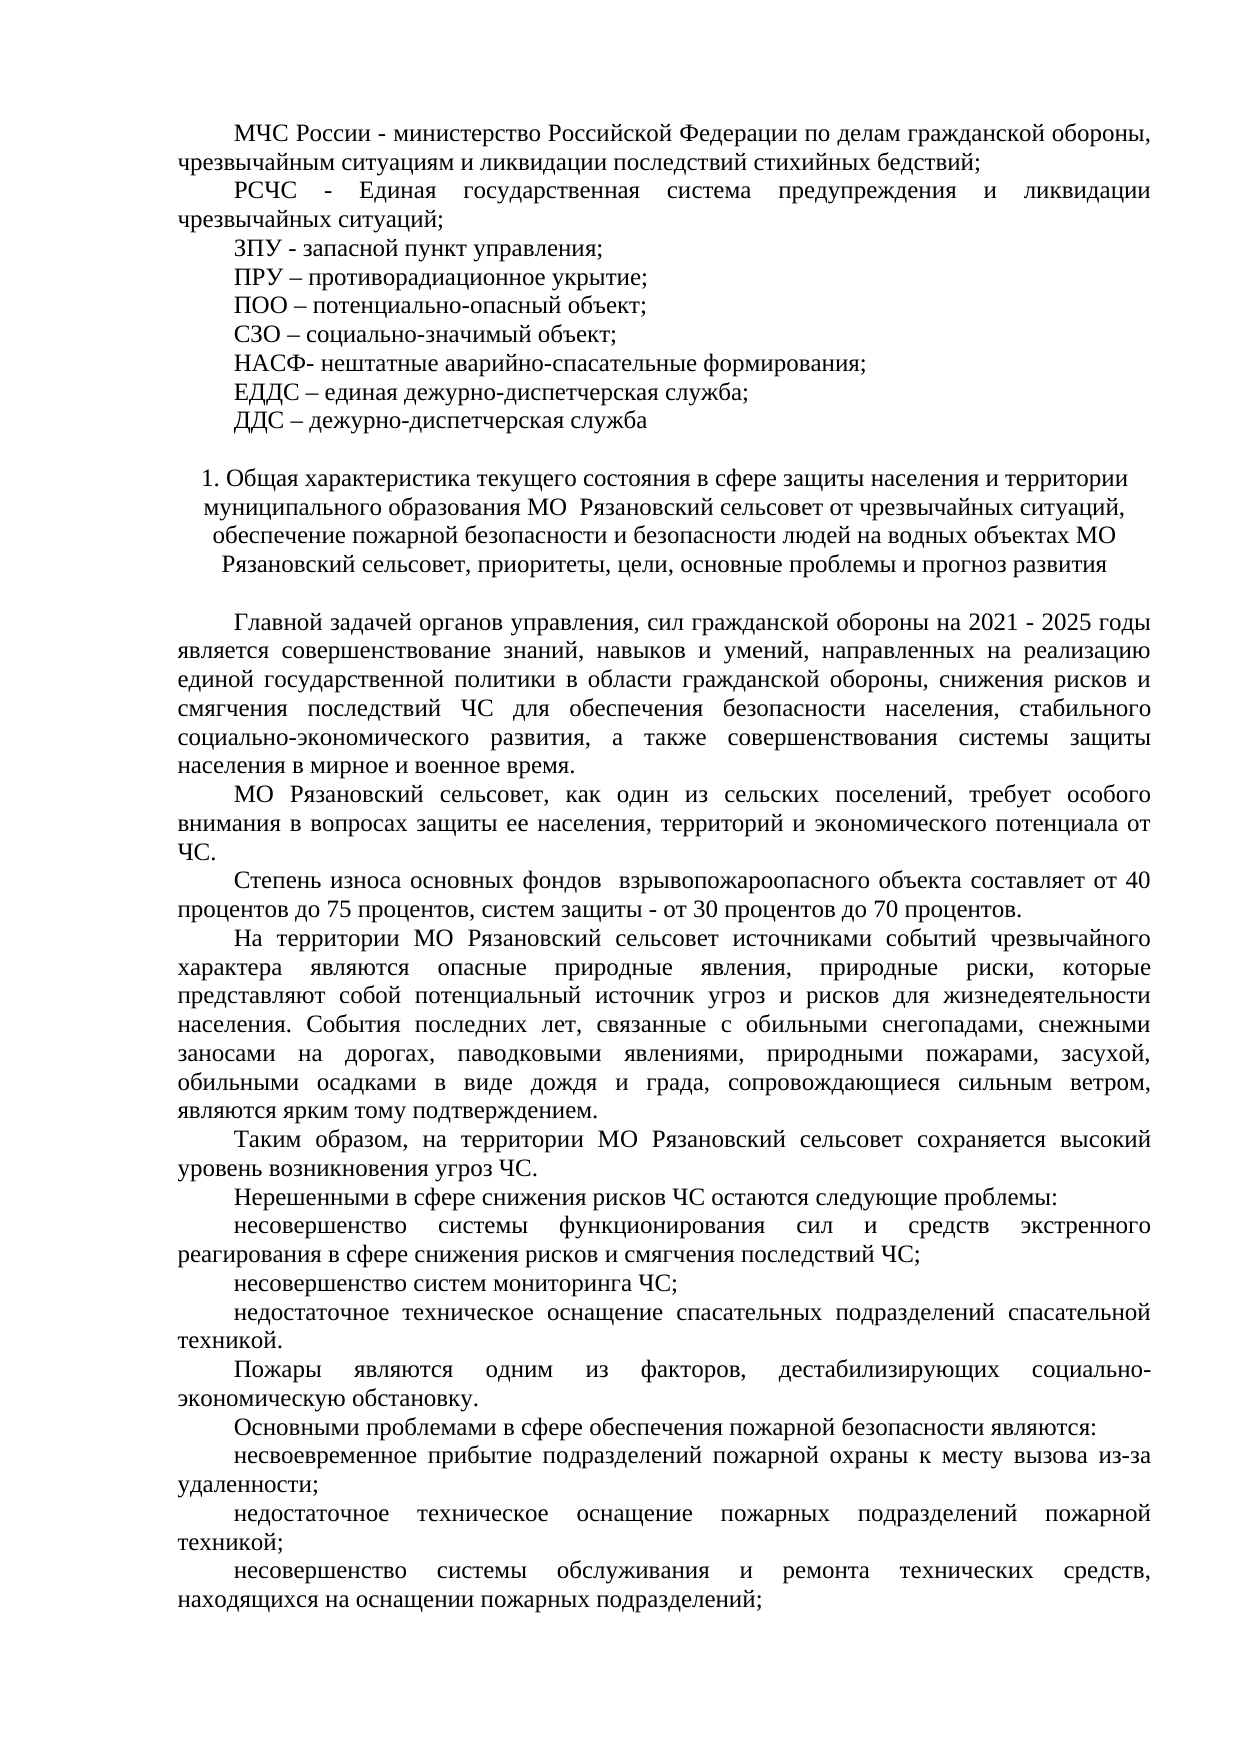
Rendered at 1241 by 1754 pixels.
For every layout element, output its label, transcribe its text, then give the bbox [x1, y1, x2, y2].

text МЧС России - министерство Российской Федерации по делам гражданской обороны, чрезвычайным ситуациям и ликвидации последствий стихийных бедствий; [177, 118, 1152, 176]
text Нерешенными в сфере снижения рисков ЧС остаются следующие проблемы: [177, 1182, 1152, 1211]
text несвоевременное прибытие подразделений пожарной охраны к месту вызова из-за удаленности; [177, 1441, 1152, 1498]
text Таким образом, на территории МО Рязановский сельсовет сохраняется высокий уровень возникновения угроз ЧС. [177, 1124, 1152, 1182]
text ДДС – дежурно-диспетчерская служба [177, 406, 1152, 434]
text На территории МО Рязановский сельсовет источниками событий чрезвычайного характера являются опасные природные явления, природные риски, которые представляют собой потенциальный источник угроз и рисков для жизнедеятельности населения. События последних лет, связанные с обильными снегопадами, снежными заносами на дорогах, паводковыми явлениями, природными пожарами, засухой, обильными осадками в виде дождя и града, сопровождающиеся сильным ветром, являются ярким тому подтверждением. [177, 923, 1152, 1124]
text несовершенство системы обслуживания и ремонта технических средств, находящихся на оснащении пожарных подразделений; [177, 1556, 1152, 1613]
text недостаточное техническое оснащение спасательных подразделений спасательной техникой. [177, 1297, 1152, 1354]
text РСЧС - Единая государственная система предупреждения и ликвидации чрезвычайных ситуаций; [177, 176, 1152, 233]
text ЗПУ - запасной пункт управления; [177, 233, 1152, 262]
text Пожары являются одним из факторов, дестабилизирующих социально-экономическую обстановку. [177, 1354, 1152, 1412]
text ПОО – потенциально-опасный объект; [177, 291, 1152, 319]
text 1. Общая характеристика текущего состояния в сфере защиты населения и территории муниципального образования МО Рязановский сельсовет от чрезвычайных ситуаций, обеспечение пожарной безопасности и безопасности людей на водных объектах МО Рязановский сельсовет, приоритеты, цели, основные проблемы и прогноз развития [177, 463, 1152, 578]
text недостаточное техническое оснащение пожарных подразделений пожарной техникой; [177, 1498, 1152, 1556]
text СЗО – социально-значимый объект; [177, 319, 1152, 348]
text несовершенство систем мониторинга ЧС; [177, 1268, 1152, 1297]
text ЕДДС – единая дежурно-диспетчерская служба; [177, 377, 1152, 406]
text НАСФ- нештатные аварийно-спасательные формирования; [177, 348, 1152, 377]
text ПРУ – противорадиационное укрытие; [177, 262, 1152, 291]
text Степень износа основных фондов взрывопожароопасного объекта составляет от 40 процентов до 75 процентов, систем защиты - от 30 процентов до 70 процентов. [177, 866, 1152, 923]
text Главной задачей органов управления, сил гражданской обороны на 2021 - 2025 годы является совершенствование знаний, навыков и умений, направленных на реализацию единой государственной политики в области гражданской обороны, снижения рисков и смягчения последствий ЧС для обеспечения безопасности населения, стабильного социально-экономического развития, а также совершенствования системы защиты населения в мирное и военное время. [177, 607, 1152, 779]
text Основными проблемами в сфере обеспечения пожарной безопасности являются: [177, 1412, 1152, 1441]
text несовершенство системы функционирования сил и средств экстренного реагирования в сфере снижения рисков и смягчения последствий ЧС; [177, 1211, 1152, 1268]
text МО Рязановский сельсовет, как один из сельских поселений, требует особого внимания в вопросах защиты ее населения, территорий и экономического потенциала от ЧС. [177, 779, 1152, 866]
